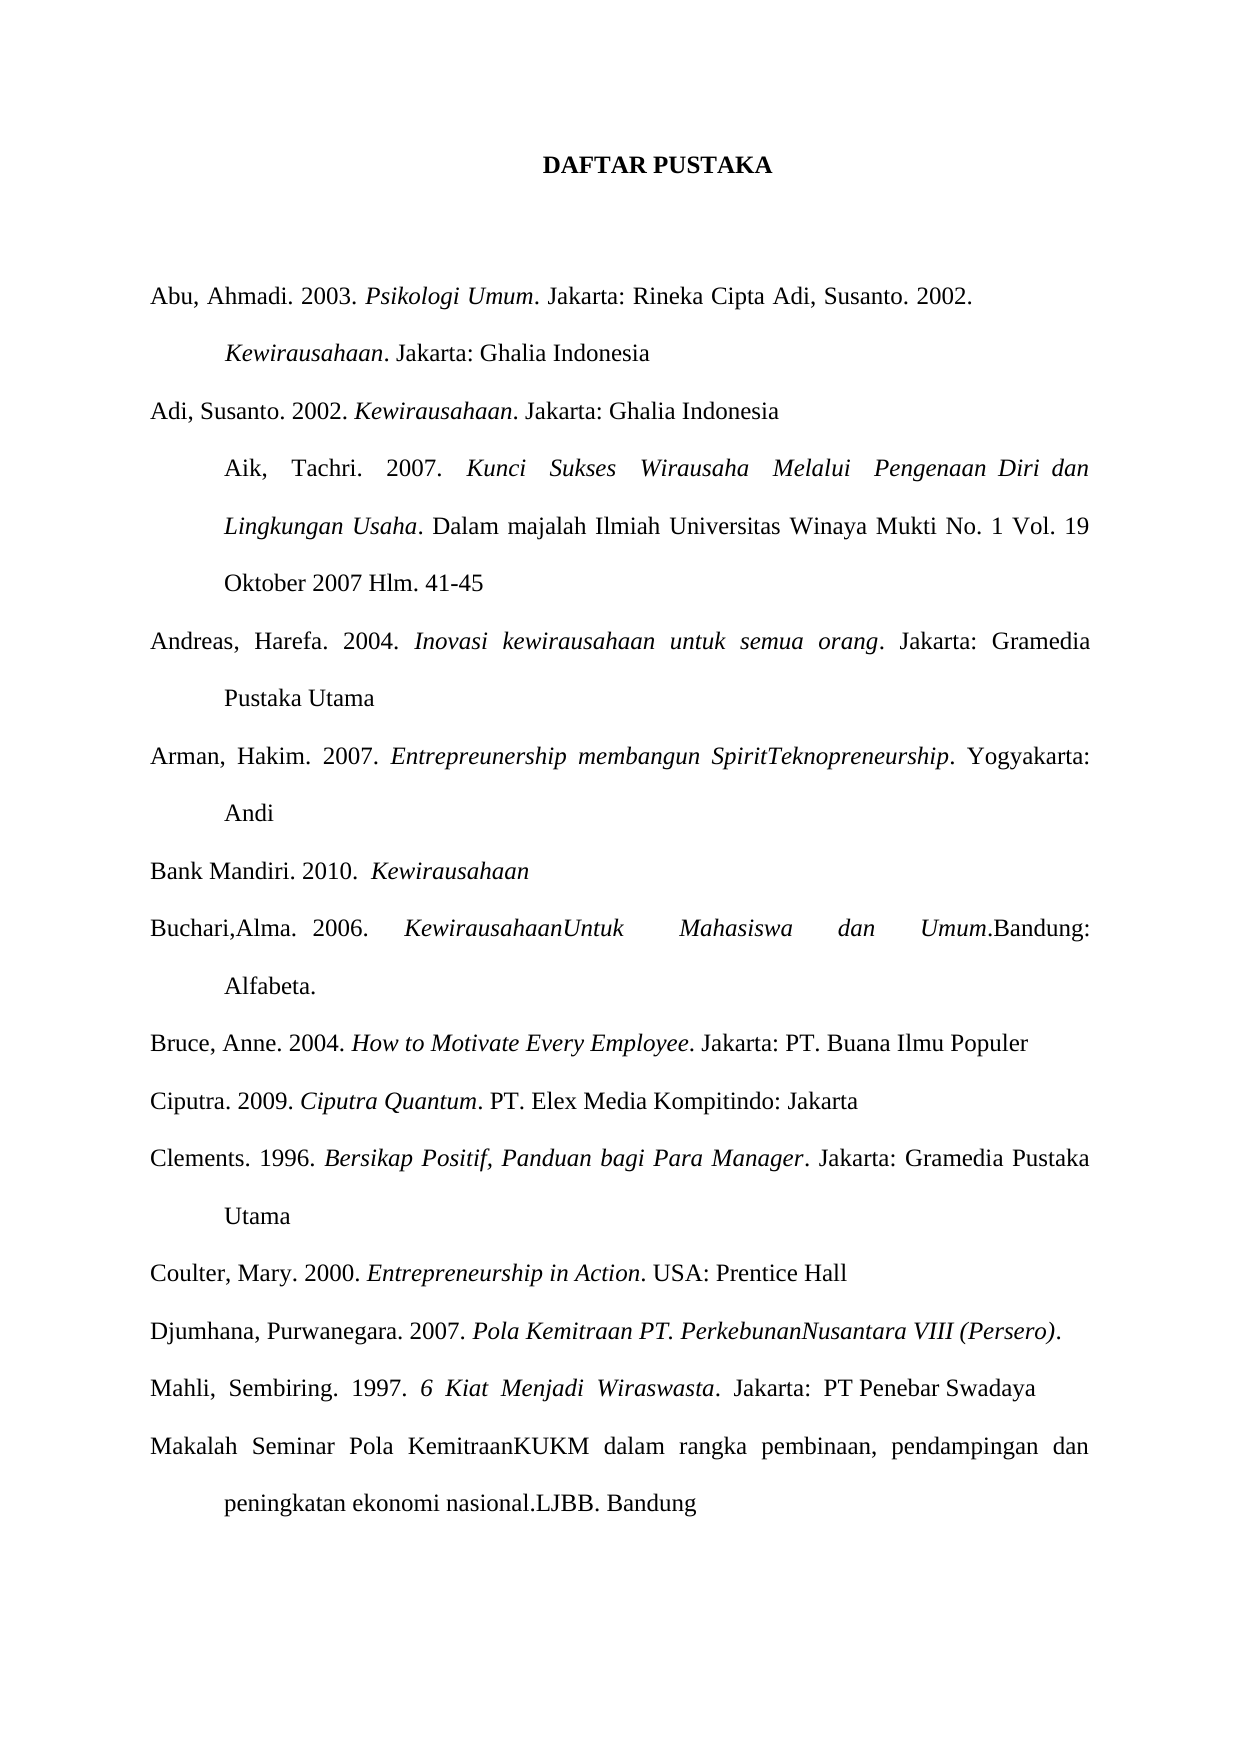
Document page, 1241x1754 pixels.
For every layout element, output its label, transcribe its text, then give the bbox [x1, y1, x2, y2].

text Clements. 1996. Bersikap Positif, Panduan bagi Para Manager. Jakarta: Gramedia Pustaka Utama [150, 1143, 1090, 1230]
text Adi, Susanto. 2002. Kewirausahaan. Jakarta: Ghalia Indonesia [150, 396, 1090, 425]
text Buchari,Alma. 2006. KewirausahaanUntuk Mahasiswa dan Umum.Bandung: Alfabeta. [150, 913, 1090, 1000]
list DAFTAR PUSTAKA [150, 150, 1090, 179]
text Abu, Ahmadi. 2003. Psikologi Umum. Jakarta: Rineka Cipta Adi, Susanto. 2002. Kewirausahaan. Jakarta: Ghalia Indonesia [150, 281, 973, 367]
text Makalah Seminar Pola KemitraanKUKM dalam rangka pembinaan, pendampingan dan peningkatan ekonomi nasional.LJBB. Bandung [150, 1431, 1090, 1517]
text Ciputra. 2009. Ciputra Quantum. PT. Elex Media Kompitindo: Jakarta [150, 1086, 1090, 1115]
text Mahli, Sembiring. 1997. 6 Kiat Menjadi Wiraswasta. Jakarta: PT Penebar Swadaya [150, 1373, 1090, 1402]
text Bank Mandiri. 2010. Kewirausahaan [150, 856, 1090, 885]
text Aik, Tachri. 2007. Kunci Sukses Wirausaha Melalui Pengenaan Diri dan Lingkungan Usaha. Dalam majalah Ilmiah Universitas Winaya Mukti No. 1 Vol. 19 Oktober 2007 Hlm. 41-45 [224, 453, 1090, 597]
text Andreas, Harefa. 2004. Inovasi kewirausahaan untuk semua orang. Jakarta: Gramedia Pustaka Utama [150, 626, 1090, 712]
text Djumhana, Purwanegara. 2007. Pola Kemitraan PT. PerkebunanNusantara VIII (Persero). [150, 1316, 1090, 1345]
text Arman, Hakim. 2007. Entrepreunership membangun SpiritTeknopreneurship. Yogyakarta: Andi [150, 741, 1090, 827]
text Coulter, Mary. 2000. Entrepreneurship in Action. USA: Prentice Hall [150, 1258, 1061, 1287]
text Bruce, Anne. 2004. How to Motivate Every Employee. Jakarta: PT. Buana Ilmu Populer [150, 1028, 1090, 1057]
